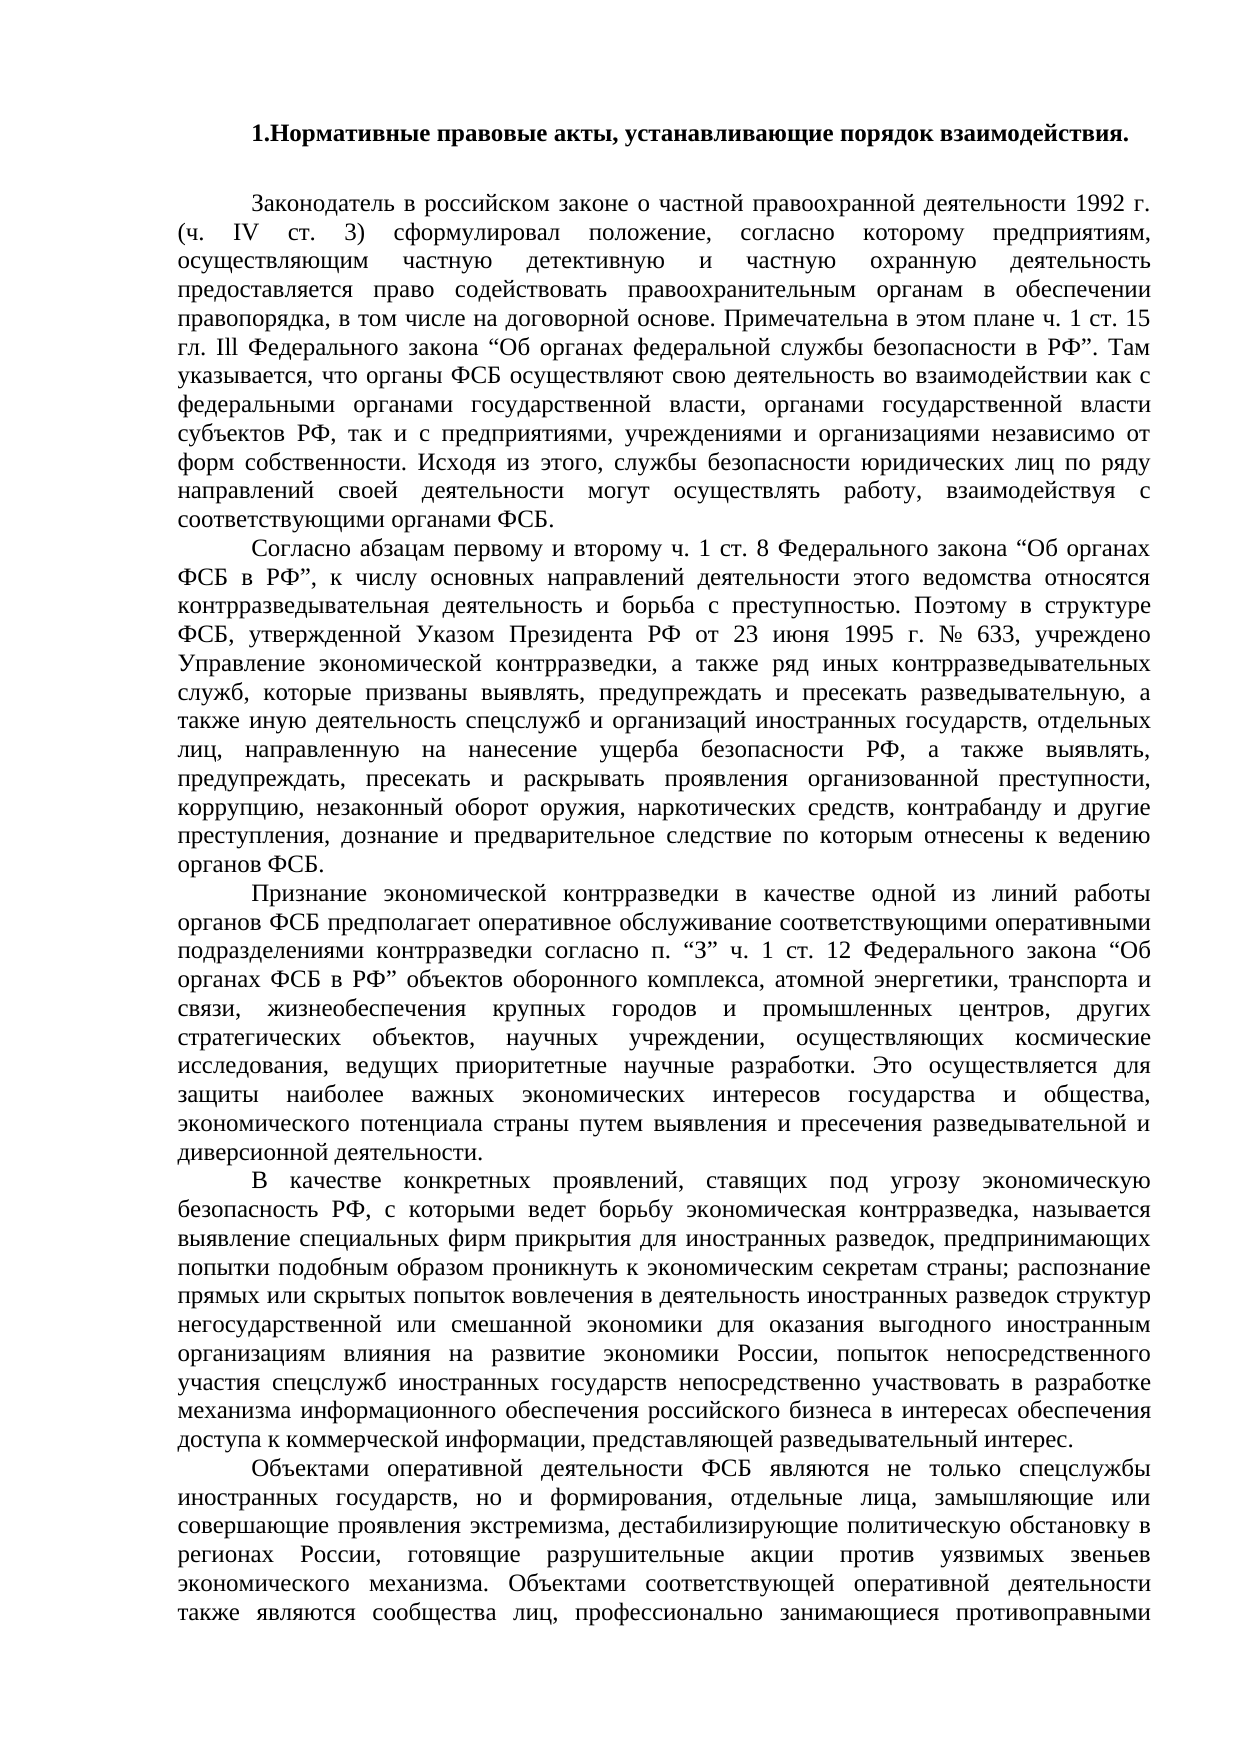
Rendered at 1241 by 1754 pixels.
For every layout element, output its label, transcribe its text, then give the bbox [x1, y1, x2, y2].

text Согласно абзацам первому и второму ч. 1 ст. 8 Федерального закона “Об органах ФСБ в РФ”, к числу основных направлений деятельности этого ведомства относятся контрразведывательная деятельность и борьба с преступностью. Поэтому в структуре ФСБ, утвержденной Указом Президента РФ от 23 июня 1995 г. № 633, учреждено Управление экономической контрразведки, а также ряд иных контрразведывательных служб, которые призваны выявлять, предупреждать и пресекать разведывательную, а также иную деятельность спецслужб и организаций иностранных государств, отдельных лиц, направленную на нанесение ущерба безопасности РФ, а также выявлять, предупреждать, пресекать и раскрывать проявления организованной преступности, коррупцию, незаконный оборот оружия, наркотических средств, контрабанду и другие преступления, дознание и предварительное следствие по которым отнесены к ведению органов ФСБ. [177, 533, 1152, 878]
text В качестве конкретных проявлений, ставящих под угрозу экономическую безопасность РФ, с которыми ведет борьбу экономическая контрразведка, называется выявление специальных фирм прикрытия для иностранных разведок, предпринимающих попытки подобным образом проникнуть к экономическим секретам страны; распознание прямых или скрытых попыток вовлечения в деятельность иностранных разведок структур негосударственной или смешанной экономики для оказания выгодного иностранным организациям влияния на развитие экономики России, попыток непосредственного участия спецслужб иностранных государств непосредственно участвовать в разработке механизма информационного обеспечения российского бизнеса в интересах обеспечения доступа к коммерческой информации, представляющей разведывательный интерес. [177, 1166, 1152, 1453]
list 1.Нормативные правовые акты, устанавливающие порядок взаимодействия. [251, 118, 1152, 147]
text Признание экономической контрразведки в качестве одной из линий работы органов ФСБ предполагает оперативное обслуживание соответствующими оперативными подразделениями контрразведки согласно п. “З” ч. 1 ст. 12 Федерального закона “Об органах ФСБ в РФ” объектов оборонного комплекса, атомной энергетики, транспорта и связи, жизнеобеспечения крупных городов и промышленных центров, других стратегических объектов, научных учреждении, осуществляющих космические исследования, ведущих приоритетные научные разработки. Это осуществляется для защиты наиболее важных экономических интересов государства и общества, экономического потенциала страны путем выявления и пресечения разведывательной и диверсионной деятельности. [177, 878, 1152, 1166]
text Законодатель в российском законе о частной правоохранной деятельности 1992 г. (ч. IV ст. 3) сформулировал положение, согласно которому предприятиям, осуществляющим частную детективную и частную охранную деятельность предоставляется право содействовать правоохранительным органам в обеспечении правопорядка, в том числе на договорной основе. Примечательна в этом плане ч. 1 ст. 15 гл. Ill Федерального закона “Об органах федеральной службы безопасности в РФ”. Там указывается, что органы ФСБ осуществляют свою деятельность во взаимодействии как с федеральными органами государственной власти, органами государственной власти субъектов РФ, так и с предприятиями, учреждениями и организациями независимо от форм собственности. Исходя из этого, службы безопасности юридических лиц по ряду направлений своей деятельности могут осуществлять работу, взаимодействуя с соответствующими органами ФСБ. [177, 188, 1152, 533]
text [177, 1453, 1152, 1626]
